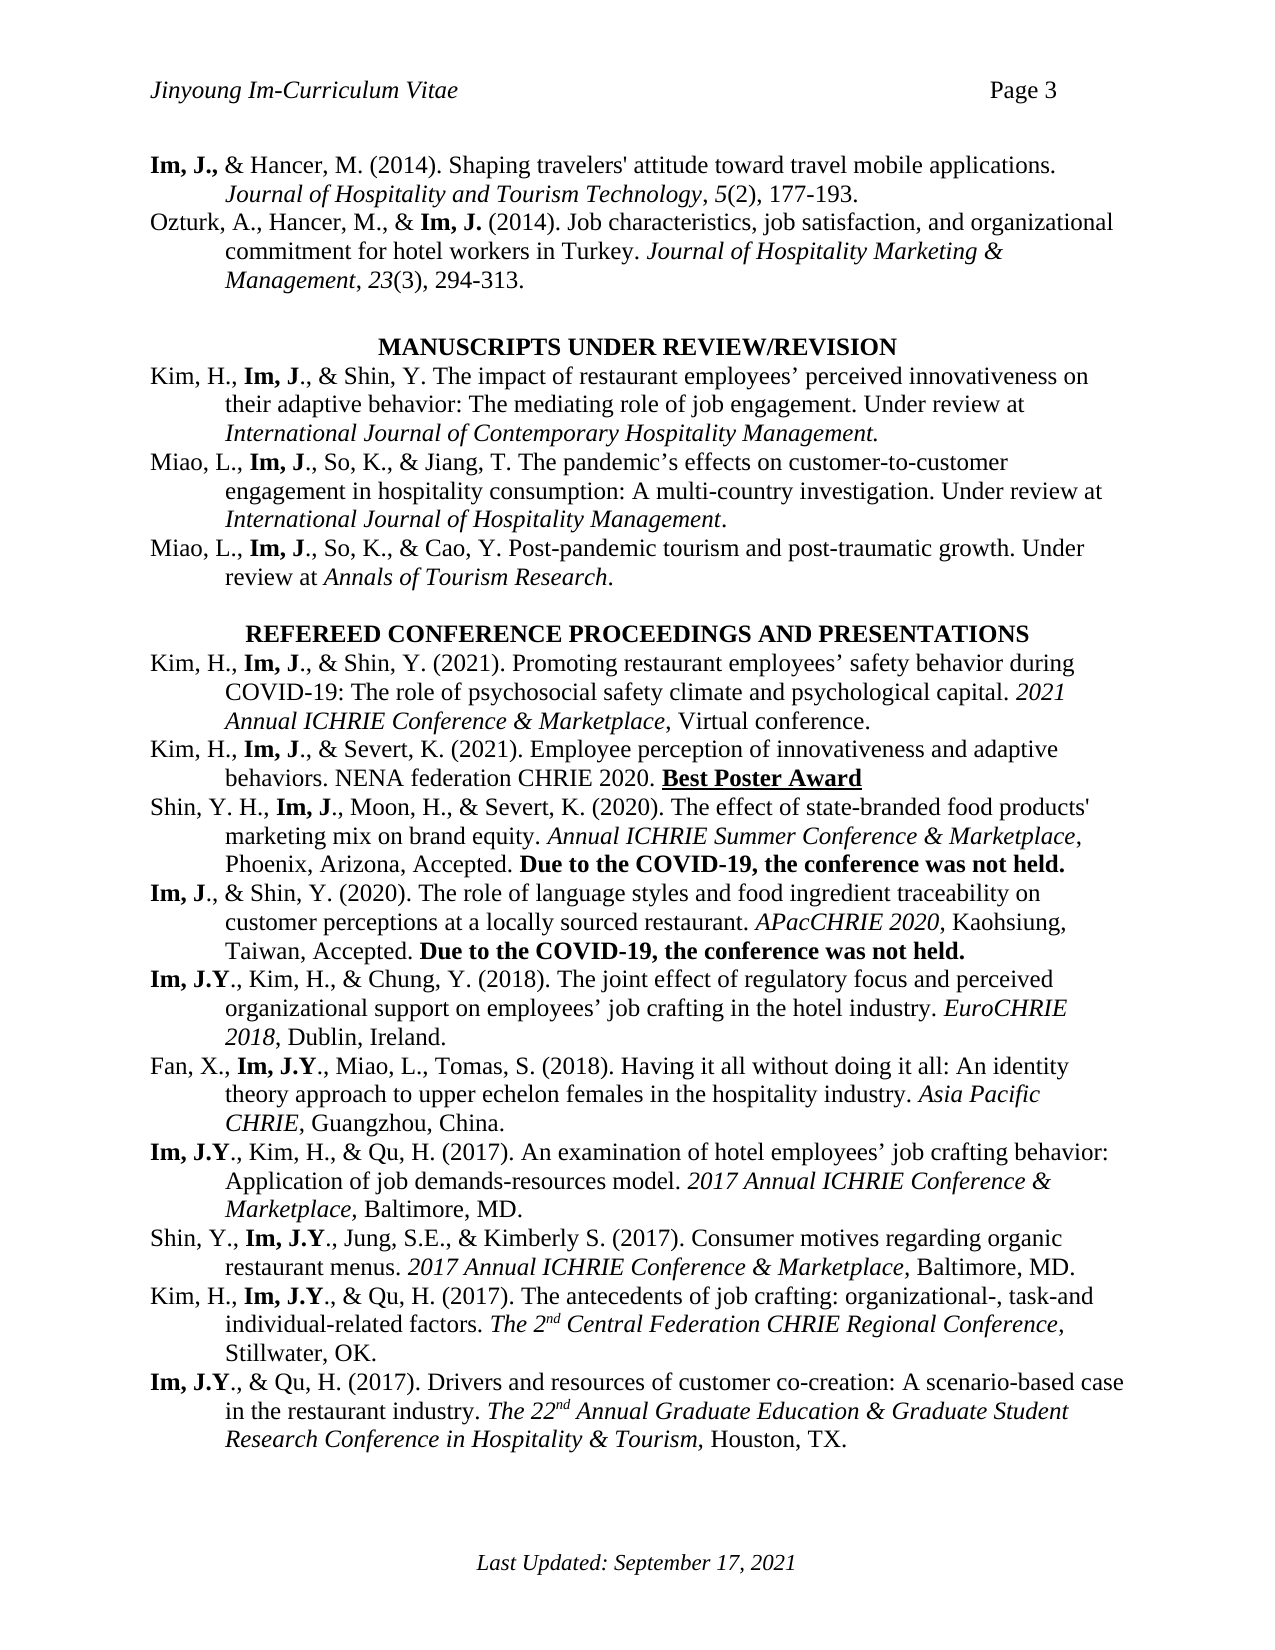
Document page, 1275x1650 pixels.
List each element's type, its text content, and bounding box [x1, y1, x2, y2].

text Shin, Y. H., Im, J., Moon, H., & Severt, K. (2020). The effect of state-branded food products' marketing mix on brand equity. Annual ICHRIE Summer Conference & Marketplace, Phoenix, Arizona, Accepted. Due to the COVID-19, the conference was not held. [150, 792, 1125, 878]
text Im, J., & Shin, Y. (2020). The role of language styles and food ingredient traceability on customer perceptions at a locally sourced restaurant. APacCHRIE 2020, Kaohsiung, Taiwan, Accepted. Due to the COVID-19, the conference was not held. [150, 878, 1125, 964]
text REFEREED CONFERENCE PROCEEDINGS AND PRESENTATIONS [150, 619, 1125, 648]
text Kim, H., Im, J., & Shin, Y. (2021). Promoting restaurant employees’ safety behavior during COVID-19: The role of psychosocial safety climate and psychological capital. 2021 Annual ICHRIE Conference & Marketplace, Virtual conference. [150, 648, 1125, 734]
text Fan, X., Im, J.Y., Miao, L., Tomas, S. (2018). Having it all without doing it all: An identity theory approach to upper echelon females in the hospitality industry. Asia Pacific CHRIE, Guangzhou, China. [150, 1051, 1125, 1137]
text Kim, H., Im, J., & Shin, Y. The impact of restaurant employees’ perceived innovativeness on their adaptive behavior: The mediating role of job engagement. Under review at International Journal of Contemporary Hospitality Management. [150, 361, 1125, 447]
text Miao, L., Im, J., So, K., & Cao, Y. Post-pandemic tourism and post-traumatic growth. Under review at Annals of Tourism Research. [150, 533, 1125, 591]
text Im, J.Y., Kim, H., & Qu, H. (2017). An examination of hotel employees’ job crafting behavior: Application of job demands-resources model. 2017 Annual ICHRIE Conference & Marketplace, Baltimore, MD. [150, 1137, 1125, 1223]
text Miao, L., Im, J., So, K., & Jiang, T. The pandemic’s effects on customer-to-customer engagement in hospitality consumption: A multi-country investigation. Under review at International Journal of Hospitality Management. [150, 447, 1125, 533]
text Im, J.Y., Kim, H., & Chung, Y. (2018). The joint effect of regulatory focus and perceived organizational support on employees’ job crafting in the hotel industry. EuroCHRIE 2018, Dublin, Ireland. [150, 964, 1125, 1051]
text Shin, Y., Im, J.Y., Jung, S.E., & Kimberly S. (2017). Consumer motives regarding organic restaurant menus. 2017 Annual ICHRIE Conference & Marketplace, Baltimore, MD. [150, 1223, 1125, 1281]
text Im, J., & Hancer, M. (2014). Shaping travelers' attitude toward travel mobile applications. Journal of Hospitality and Tourism Technology, 5(2), 177-193. [150, 150, 1125, 207]
text Im, J.Y., & Qu, H. (2017). Drivers and resources of customer co-creation: A scenario-based case in the restaurant industry. The 22nd Annual Graduate Education & Graduate Student Research Conference in Hospitality & Tourism, Houston, TX. [150, 1367, 1125, 1453]
text Kim, H., Im, J.Y., & Qu, H. (2017). The antecedents of job crafting: organizational-, task-and individual-related factors. The 2nd Central Federation CHRIE Regional Conference, Stillwater, OK. [150, 1281, 1125, 1367]
text Kim, H., Im, J., & Severt, K. (2021). Employee perception of innovativeness and adaptive behaviors. NENA federation CHRIE 2020. Best Poster Award [150, 734, 1125, 792]
text Ozturk, A., Hancer, M., & Im, J. (2014). Job characteristics, job satisfaction, and organizational commitment for hotel workers in Turkey. Journal of Hospitality Marketing & Management, 23(3), 294-313. [150, 207, 1125, 294]
text MANUSCRIPTS UNDER REVIEW/REVISION [150, 332, 1125, 361]
